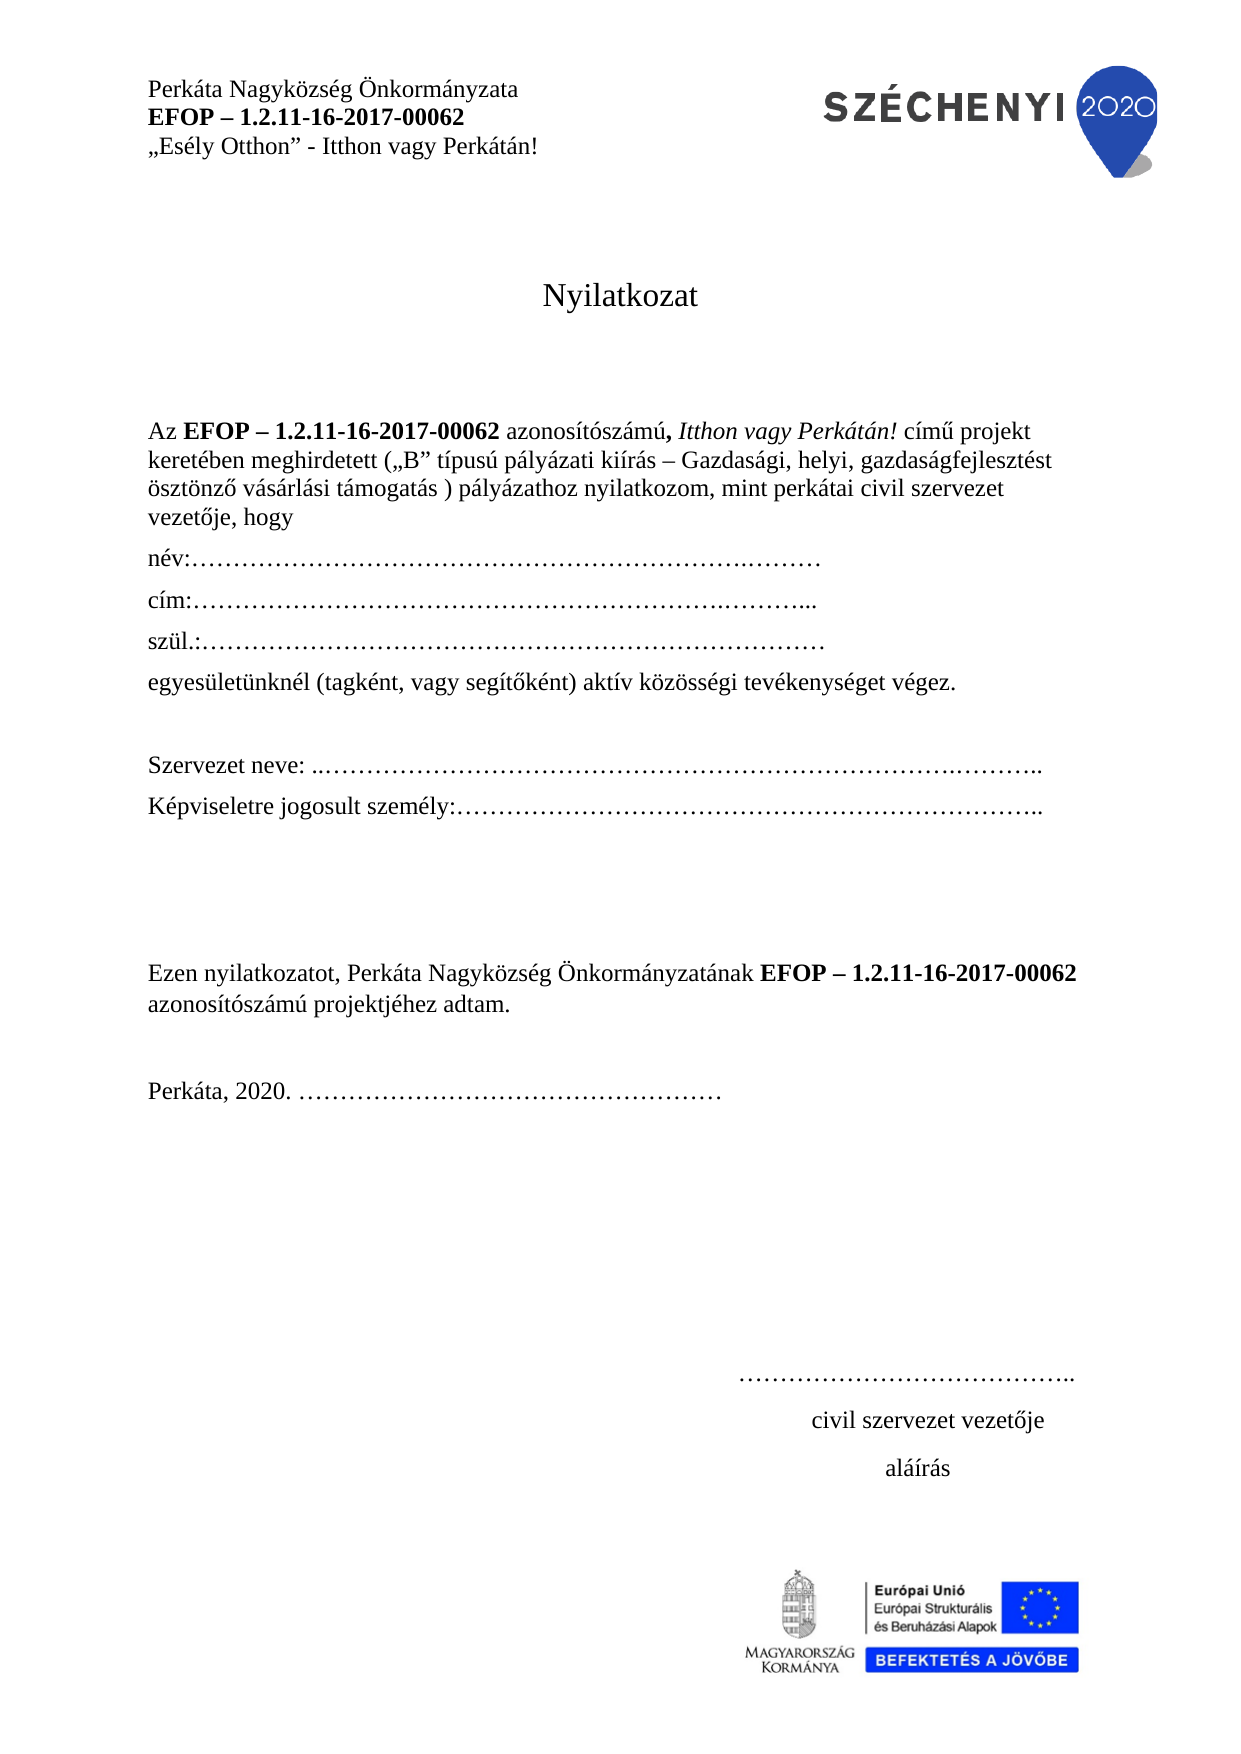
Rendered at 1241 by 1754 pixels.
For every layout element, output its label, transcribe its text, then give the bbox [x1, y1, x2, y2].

text szül.:………………………………………………………………… [148, 626, 1093, 655]
text Perkáta, 2020. …………………………………………… [148, 1076, 1093, 1105]
picture [823, 65, 1158, 178]
text Nyilatkozat [148, 275, 1093, 313]
text Képviseletre jogosult személy:…………………………………………………………….. [148, 791, 1093, 820]
text civil szervezet vezetője [148, 1406, 1093, 1434]
text név:………………………………………………………….……… [148, 543, 1093, 572]
text Szervezet neve: ..………………………………………………………………….……….. [148, 750, 1093, 778]
text Az EFOP – 1.2.11-16-2017-00062 azonosítószámú, Itthon vagy Perkátán! című projekt keretében meghirdetett („B” típusú pályázati kiírás – Gazdasági, helyi, gazdaságfejlesztést ösztönző vásárlási támogatás ) pályázathoz nyilatkozom, mint perkátai civil szervezet vezetője, hogy [148, 416, 1093, 531]
picture [739, 1567, 1093, 1681]
text aláírás [148, 1453, 1093, 1482]
text cím:……………………………………………………….………... [148, 585, 1093, 613]
text Ezen nyilatkozatot, Perkáta Nagyközség Önkormányzatának EFOP – 1.2.11-16-2017-00062 azonosítószámú projektjéhez adtam. [148, 958, 1093, 1018]
text ………………………………….. [148, 1358, 1093, 1387]
text egyesületünknél (tagként, vagy segítőként) aktív közösségi tevékenységet végez. [148, 667, 1093, 696]
